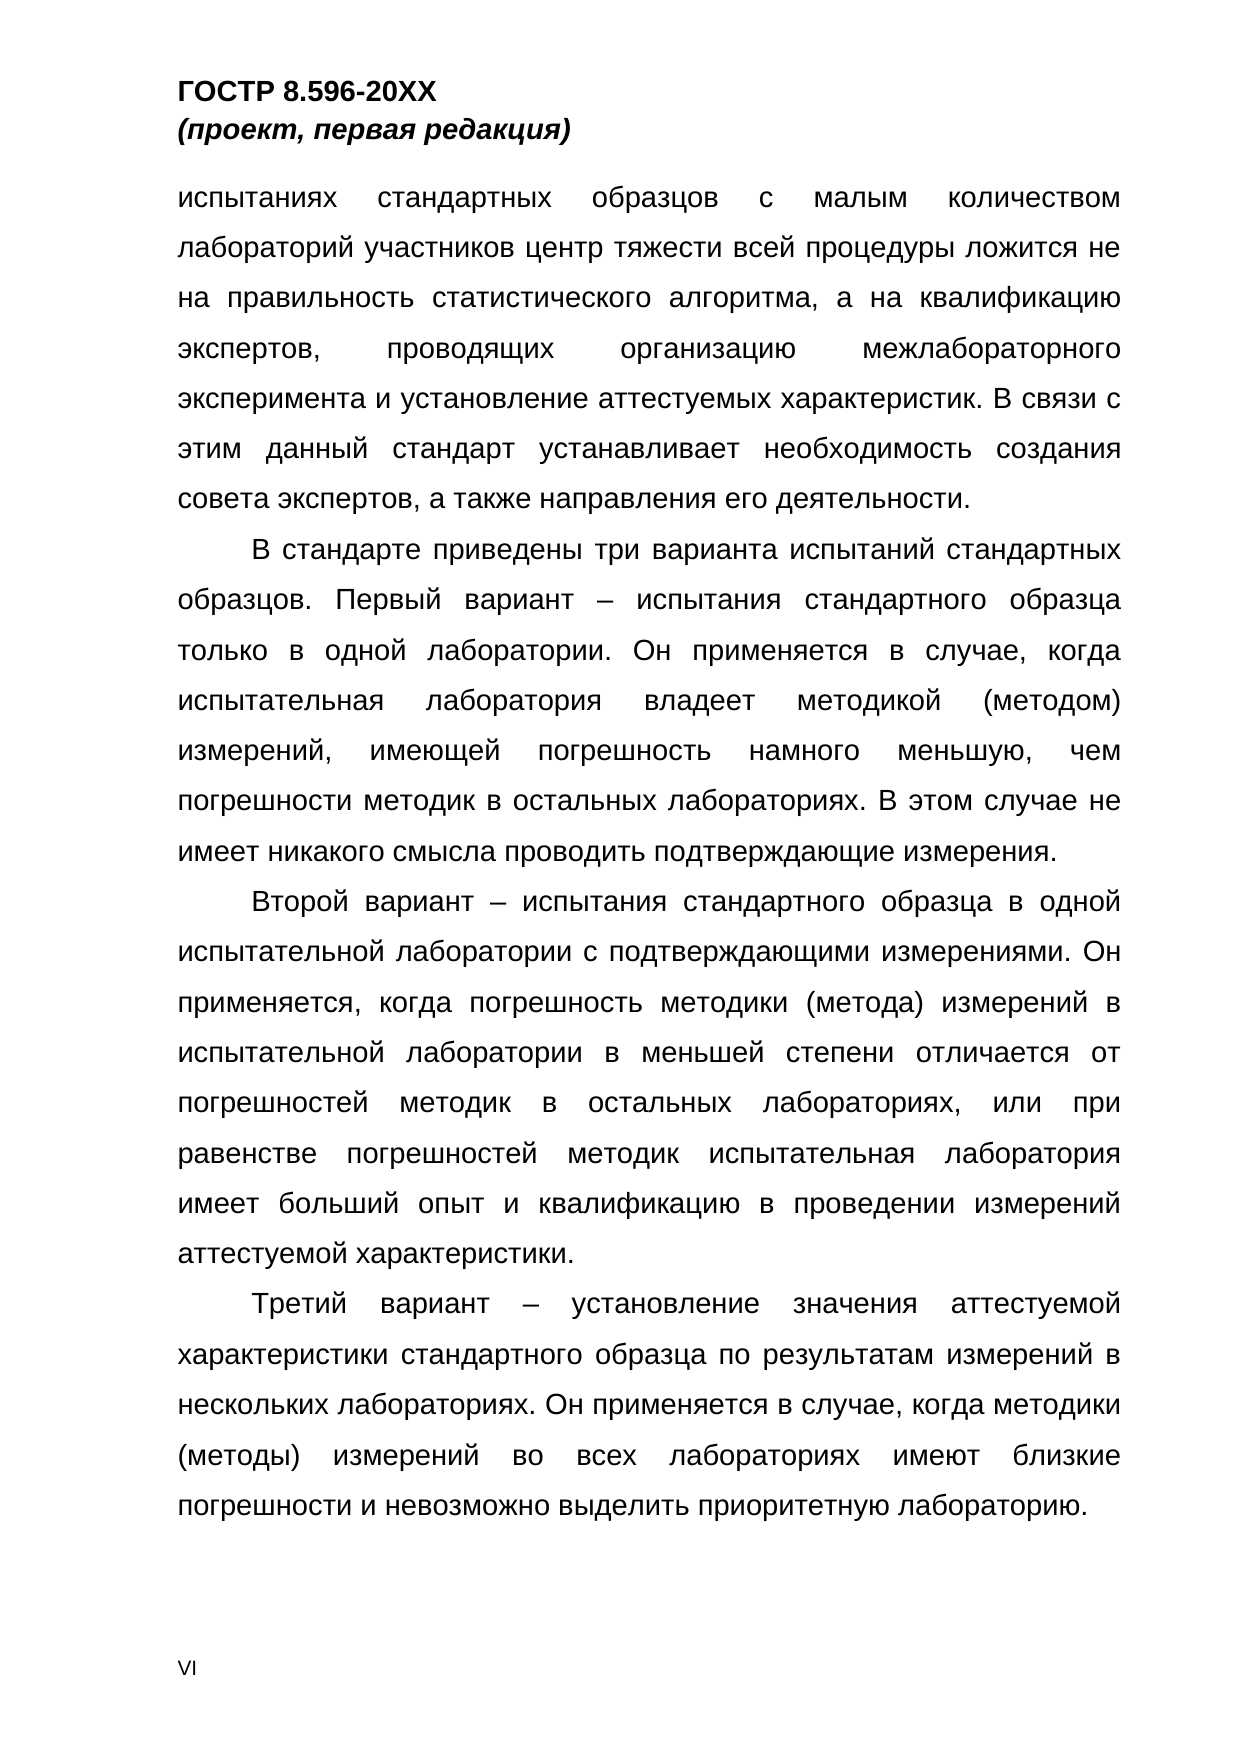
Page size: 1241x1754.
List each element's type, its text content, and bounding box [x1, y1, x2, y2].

text В стандарте приведены три варианта испытаний стандартных образцов. Первый вариант – испытания стандартного образца только в одной лаборатории. Он применяется в случае, когда испытательная лаборатория владеет методикой (методом) измерений, имеющей погрешность намного меньшую, чем погрешности методик в остальных лабораториях. В этом случае не имеет никакого смысла проводить подтверждающие измерения. [177, 532, 1122, 867]
text Второй вариант – испытания стандартного образца в одной испытательной лаборатории с подтверждающими измерениями. Он применяется, когда погрешность методики (метода) измерений в испытательной лаборатории в меньшей степени отличается от погрешностей методик в остальных лабораториях, или при равенстве погрешностей методик испытательная лаборатория имеет больший опыт и квалификацию в проведении измерений аттестуемой характеристики. [177, 884, 1122, 1270]
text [177, 180, 1122, 515]
text Третий вариант – установление значения аттестуемой характеристики стандартного образца по результатам измерений в нескольких лабораториях. Он применяется в случае, когда методики (методы) измерений во всех лабораториях имеют близкие погрешности и невозможно выделить приоритетную лабораторию. [177, 1287, 1122, 1521]
